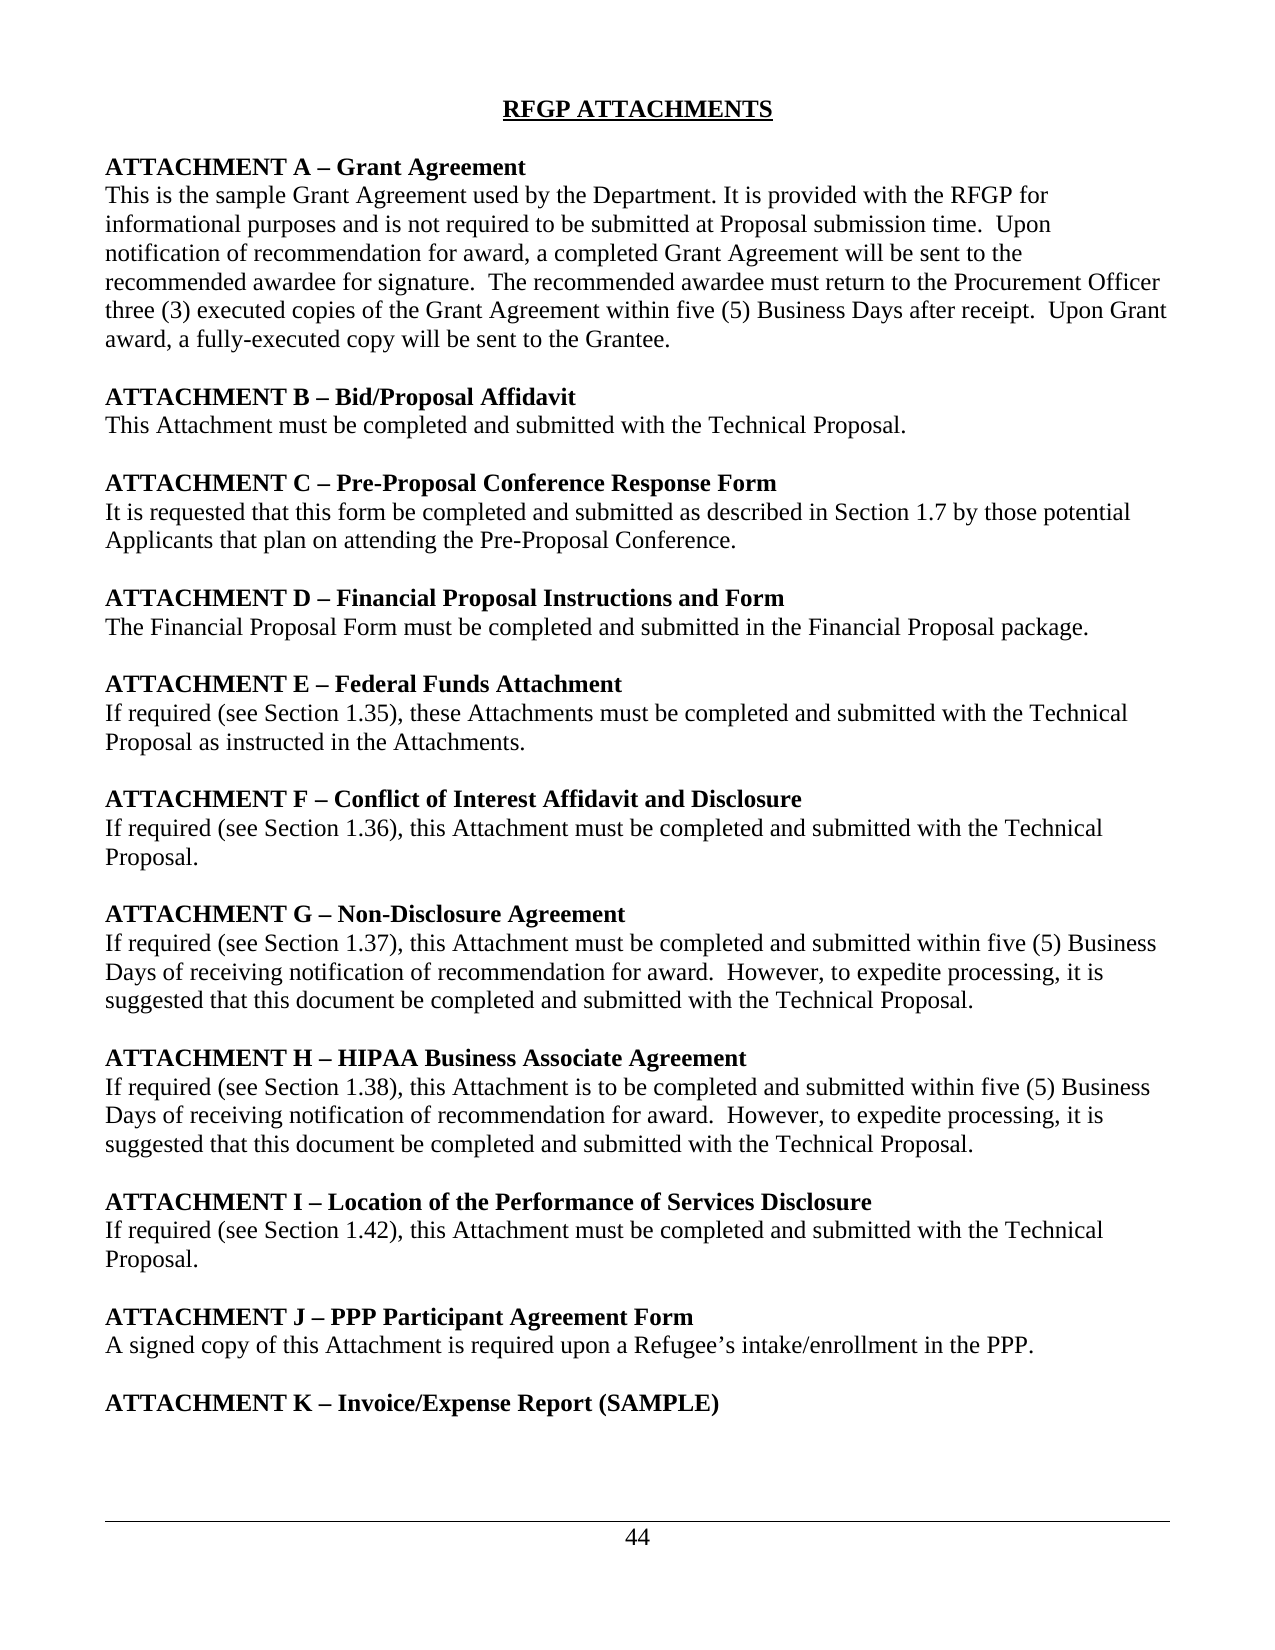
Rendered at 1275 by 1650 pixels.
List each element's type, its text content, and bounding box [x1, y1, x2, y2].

text ATTACHMENT G – Non-Disclosure Agreement [105, 899, 1170, 928]
text This Attachment must be completed and submitted with the Technical Proposal. [105, 410, 1170, 439]
text If required (see Section 1.35), these Attachments must be completed and submitted with the Technical Proposal as instructed in the Attachments. [105, 698, 1170, 755]
text ATTACHMENT A – Grant Agreement [105, 152, 1170, 180]
text A signed copy of this Attachment is required upon a Refugee’s intake/enrollment in the PPP. [105, 1330, 1170, 1359]
text This is the sample Grant Agreement used by the Department. It is provided with the RFGP for informational purposes and is not required to be submitted at Proposal submission time. Upon notification of recommendation for award, a completed Grant Agreement will be sent to the recommended awardee for signature. The recommended awardee must return to the Procurement Officer three (3) executed copies of the Grant Agreement within five (5) Business Days after receipt. Upon Grant award, a fully-executed copy will be sent to the Grantee. [105, 180, 1170, 353]
text ATTACHMENT H – HIPAA Business Associate Agreement [105, 1043, 1170, 1072]
text If required (see Section 1.42), this Attachment must be completed and submitted with the Technical Proposal. [105, 1215, 1170, 1273]
subtitle ATTACHMENT J – PPP Participant Agreement Form [105, 1302, 1170, 1330]
subtitle RFGP ATTACHMENTS [105, 94, 1170, 123]
text ATTACHMENT E – Federal Funds Attachment [105, 669, 1170, 698]
subtitle ATTACHMENT K – Invoice/Expense Report (SAMPLE) [105, 1388, 1170, 1417]
subtitle ATTACHMENT I – Location of the Performance of Services Disclosure [105, 1187, 1170, 1215]
text It is requested that this form be completed and submitted as described in Section 1.7 by those potential Applicants that plan on attending the Pre-Proposal Conference. [105, 497, 1170, 554]
text If required (see Section 1.38), this Attachment is to be completed and submitted within five (5) Business Days of receiving notification of recommendation for award. However, to expedite processing, it is suggested that this document be completed and submitted with the Technical Proposal. [105, 1072, 1170, 1158]
text ATTACHMENT D – Financial Proposal Instructions and Form [105, 583, 1170, 612]
text If required (see Section 1.37), this Attachment must be completed and submitted within five (5) Business Days of receiving notification of recommendation for award. However, to expedite processing, it is suggested that this document be completed and submitted with the Technical Proposal. [105, 928, 1170, 1014]
text The Financial Proposal Form must be completed and submitted in the Financial Proposal package. [105, 612, 1170, 640]
text ATTACHMENT B – Bid/Proposal Affidavit [105, 382, 1170, 410]
text If required (see Section 1.36), this Attachment must be completed and submitted with the Technical Proposal. [105, 813, 1170, 870]
text ATTACHMENT C – Pre-Proposal Conference Response Form [105, 468, 1170, 497]
text ATTACHMENT F – Conflict of Interest Affidavit and Disclosure [105, 784, 1170, 813]
